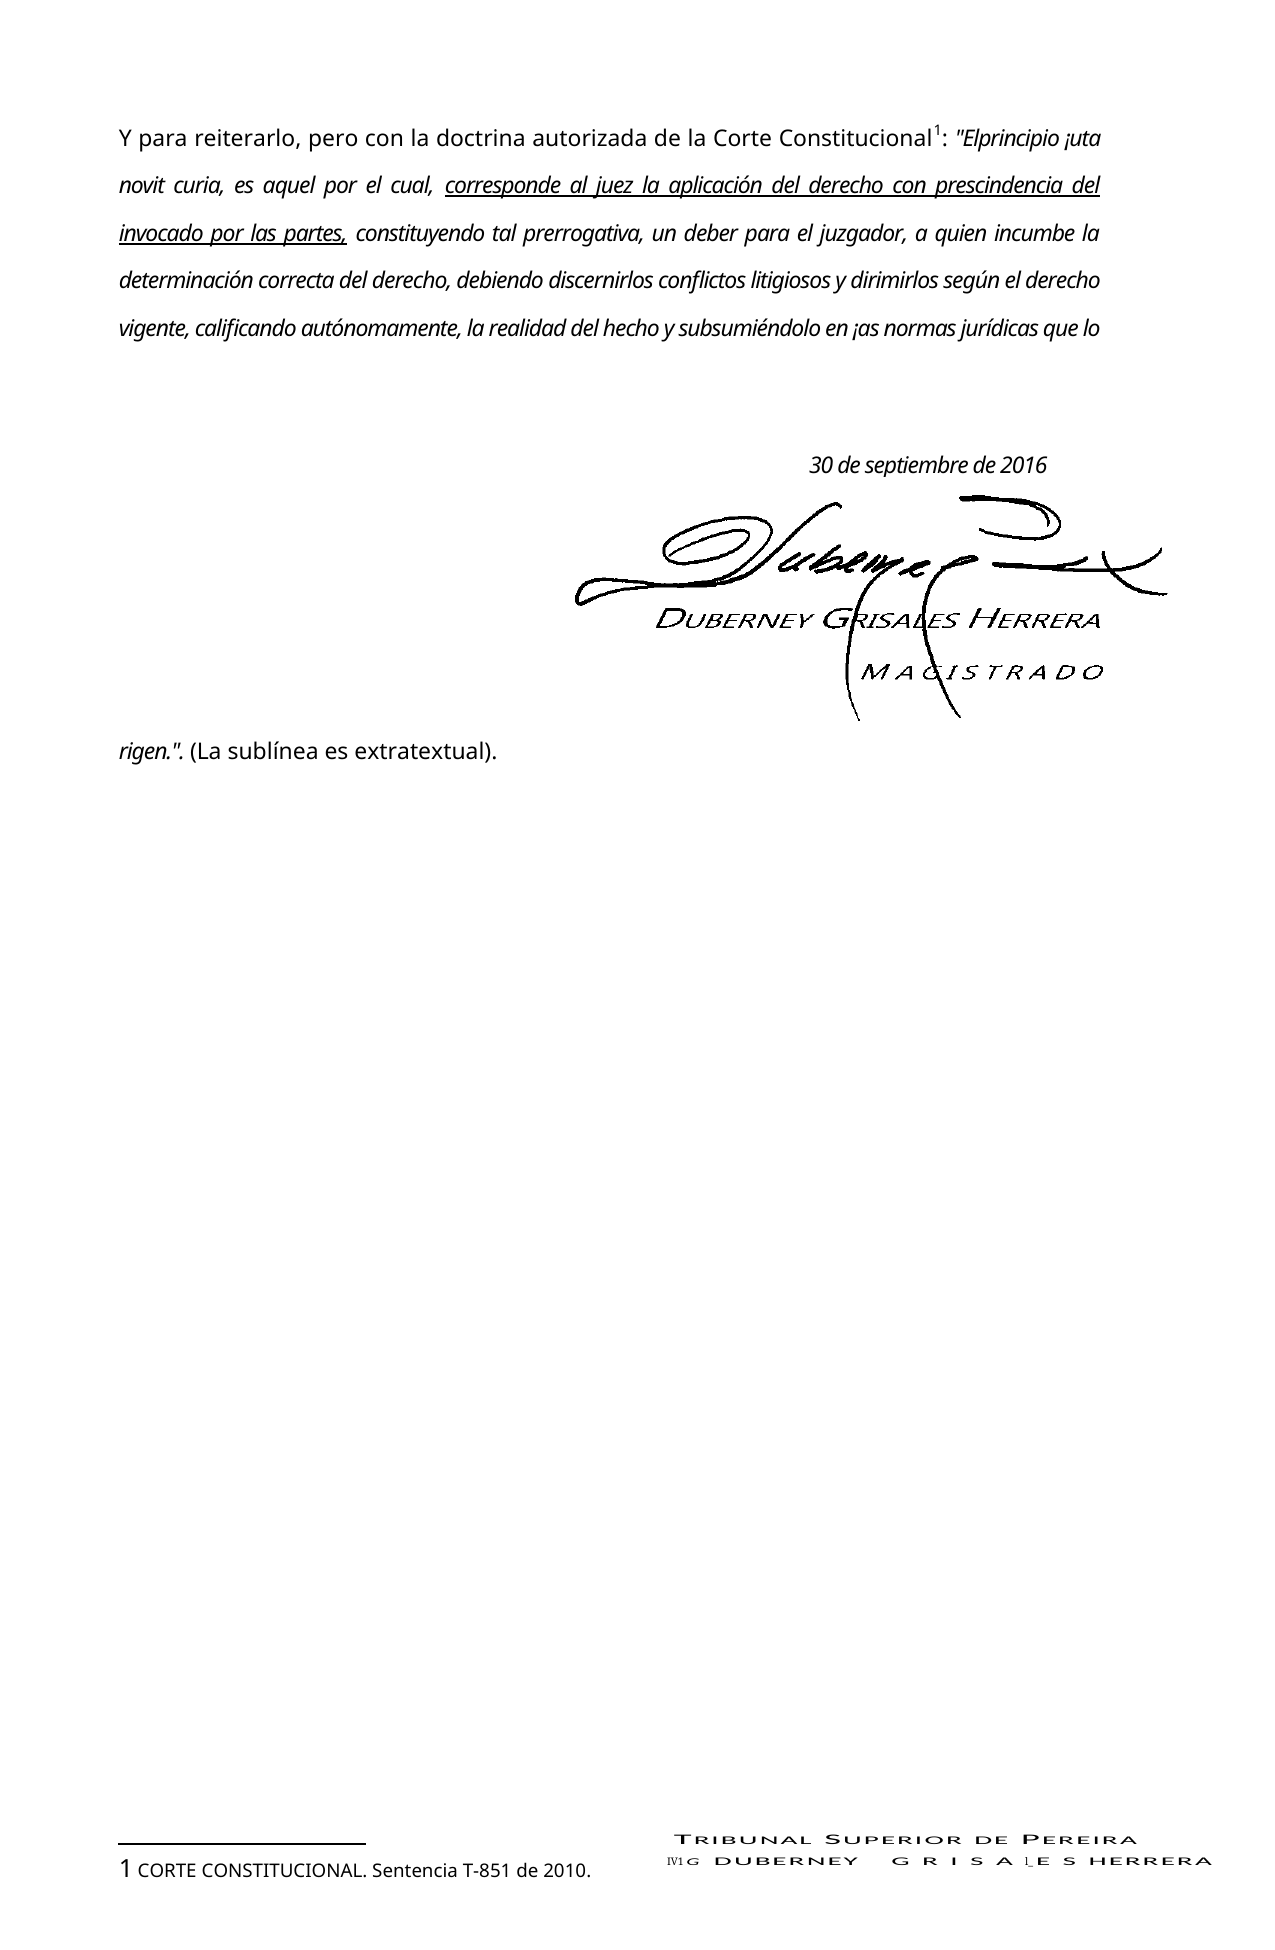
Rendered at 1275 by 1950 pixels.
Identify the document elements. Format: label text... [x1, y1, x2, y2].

text IV1 G duberney g r i s a l_ e s herrera [667, 1851, 1212, 1867]
text Y para reiterarlo, pero con la doctrina autorizada de la Corte Constitucional: "Elprincipio ¡uta novit curia, es aquel por el cual, corresponde al juez la aplicación del derecho con prescindencia del invocado por las partes, constituyendo tal prerrogativa, un deber para el juzgador, a quien incumbe la determinación correcta del derecho, debiendo discernirlos conflictos litigiosos y dirimirlos según el derecho vigente, calificando autónomamente, la realidad del hecho y subsumiéndolo en ¡as normas jurídicas que lo rigen.". (La sublínea es extratextual). [118, 108, 1104, 769]
text Tribunal Superior de Pereira [673, 1830, 1137, 1847]
